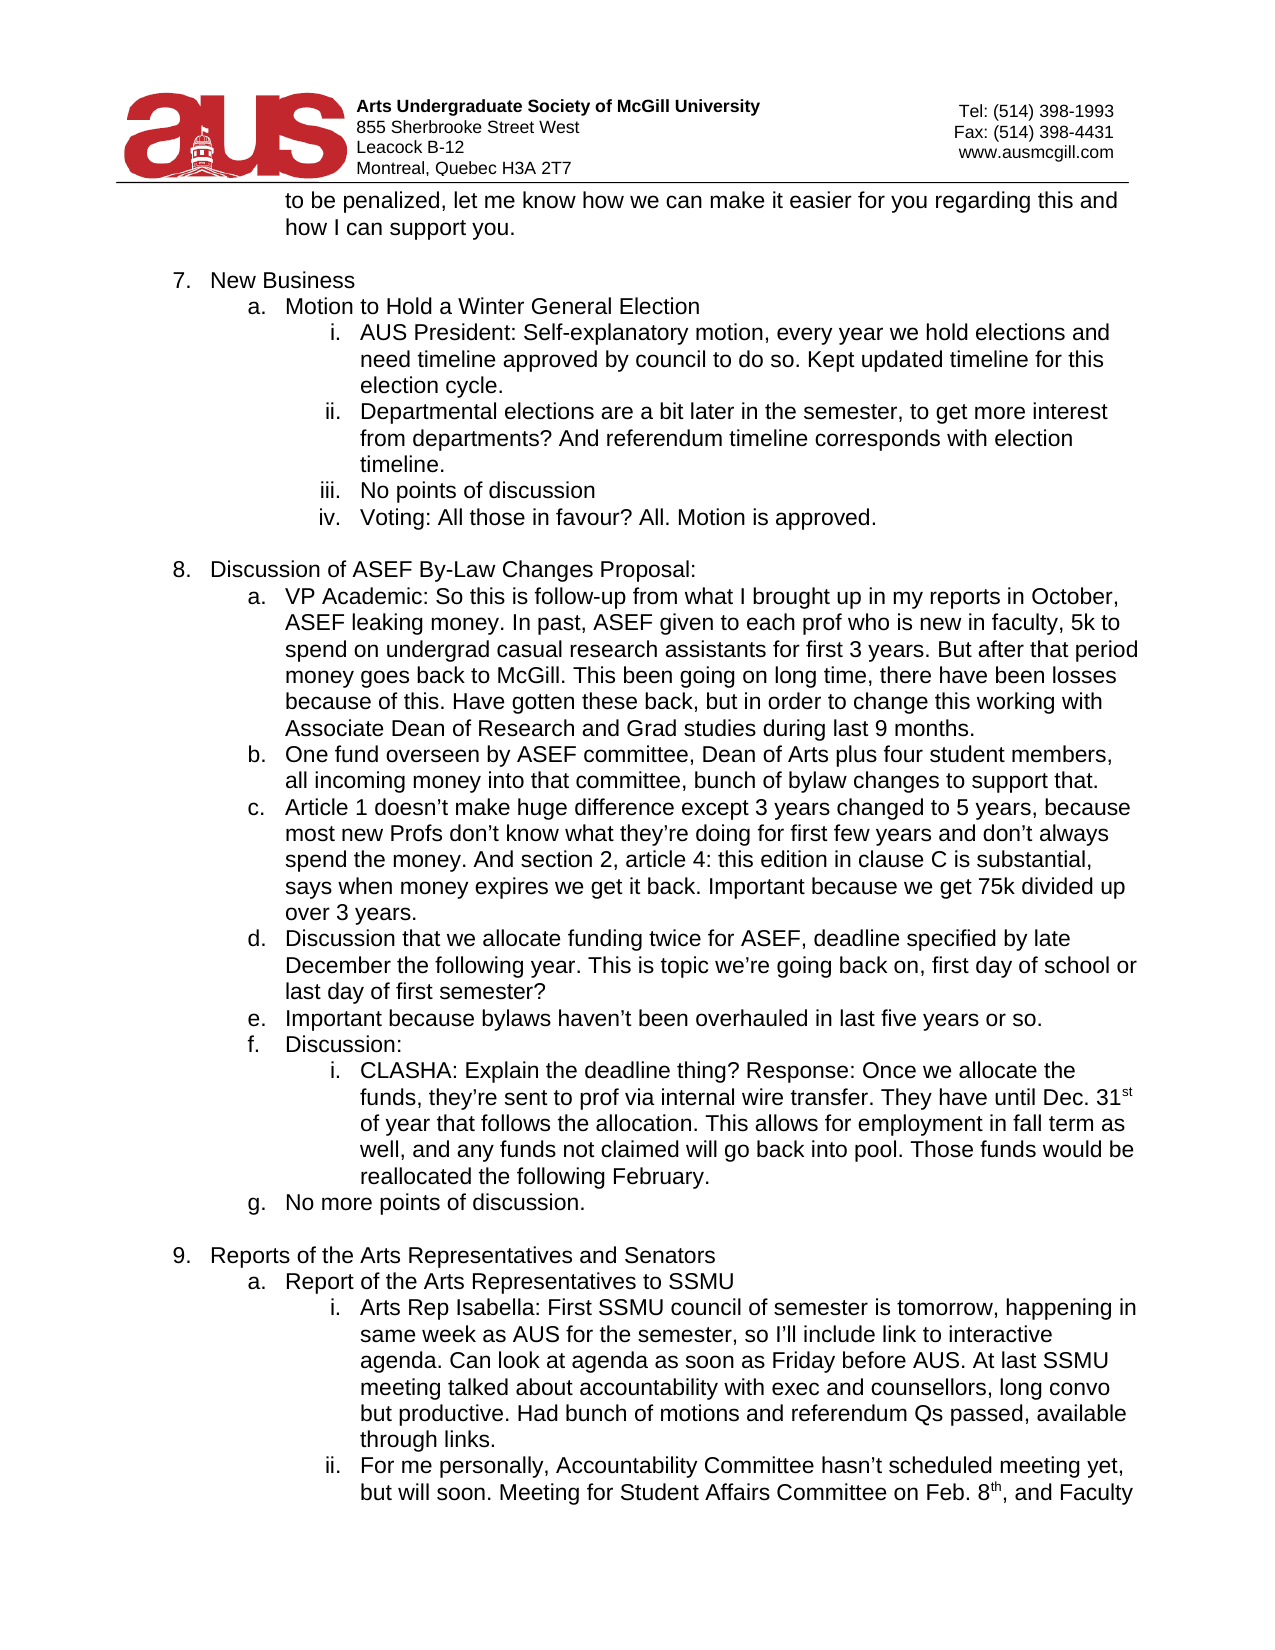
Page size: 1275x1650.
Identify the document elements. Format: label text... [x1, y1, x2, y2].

list No more points of discussion. [247, 1189, 1140, 1215]
list Voting: All those in favour? All. Motion is approved. [341, 504, 1140, 530]
list AUS President: Self-explanatory motion, every year we hold elections and need timeline approved by council to do so. Kept updated timeline for this election cycle. [341, 319, 1140, 398]
list Report of the Arts Representatives to SSMU [247, 1268, 1140, 1294]
list Discussion of ASEF By-Law Changes Proposal: [172, 556, 1140, 583]
list New Business [172, 267, 1140, 293]
list CLASHA: Explain the deadline thing? Response: Once we allocate the funds, they’re sent to prof via internal wire transfer. They have until Dec. 31st of year that follows the allocation. This allows for employment in fall term as well, and any funds not claimed will go back into pool. Those funds would be reallocated the following February. [341, 1057, 1140, 1189]
list Motion to Hold a Winter General Election [247, 293, 1140, 319]
list Discussion that we allocate funding twice for ASEF, deadline specified by late December the following year. This is topic we’re going back on, first day of school or last day of first semester? [247, 925, 1140, 1004]
list Article 1 doesn’t make huge difference except 3 years changed to 5 years, because most new Profs don’t know what they’re doing for first few years and don’t always spend the money. And section 2, article 4: this edition in clause C is substantial, says when money expires we get it back. Important because we get 75k divided up over 3 years. [247, 794, 1140, 925]
list Reports of the Arts Representatives and Senators [172, 1242, 1140, 1268]
list Arts Rep Isabella: First SSMU council of semester is tomorrow, happening in same week as AUS for the semester, so I’ll include link to interactive agenda. Can look at agenda as soon as Friday before AUS. At last SSMU meeting talked about accountability with exec and counsellors, long convo but productive. Had bunch of motions and referendum Qs passed, available through links. [341, 1294, 1140, 1452]
list One fund overseen by ASEF committee, Dean of Arts plus four student members, all incoming money into that committee, bunch of bylaw changes to support that. [247, 741, 1140, 794]
list Discussion: [247, 1031, 1140, 1057]
list VP Academic: So this is follow-up from what I brought up in my reports in October, ASEF leaking money. In past, ASEF given to each prof who is new in faculty, 5k to spend on undergrad casual research assistants for first 3 years. But after that period money goes back to McGill. This been going on long time, there have been losses because of this. Have gotten these back, but in order to change this working with Associate Dean of Research and Grad studies during last 9 months. [247, 583, 1140, 741]
list Departmental elections are a bit later in the semester, to get more interest from departments? And referendum timeline corresponds with election timeline. [341, 398, 1140, 477]
list Important because bylaws haven’t been overhauled in last five years or so. [247, 1004, 1140, 1031]
picture [116, 88, 360, 182]
list No points of discussion [341, 477, 1140, 504]
